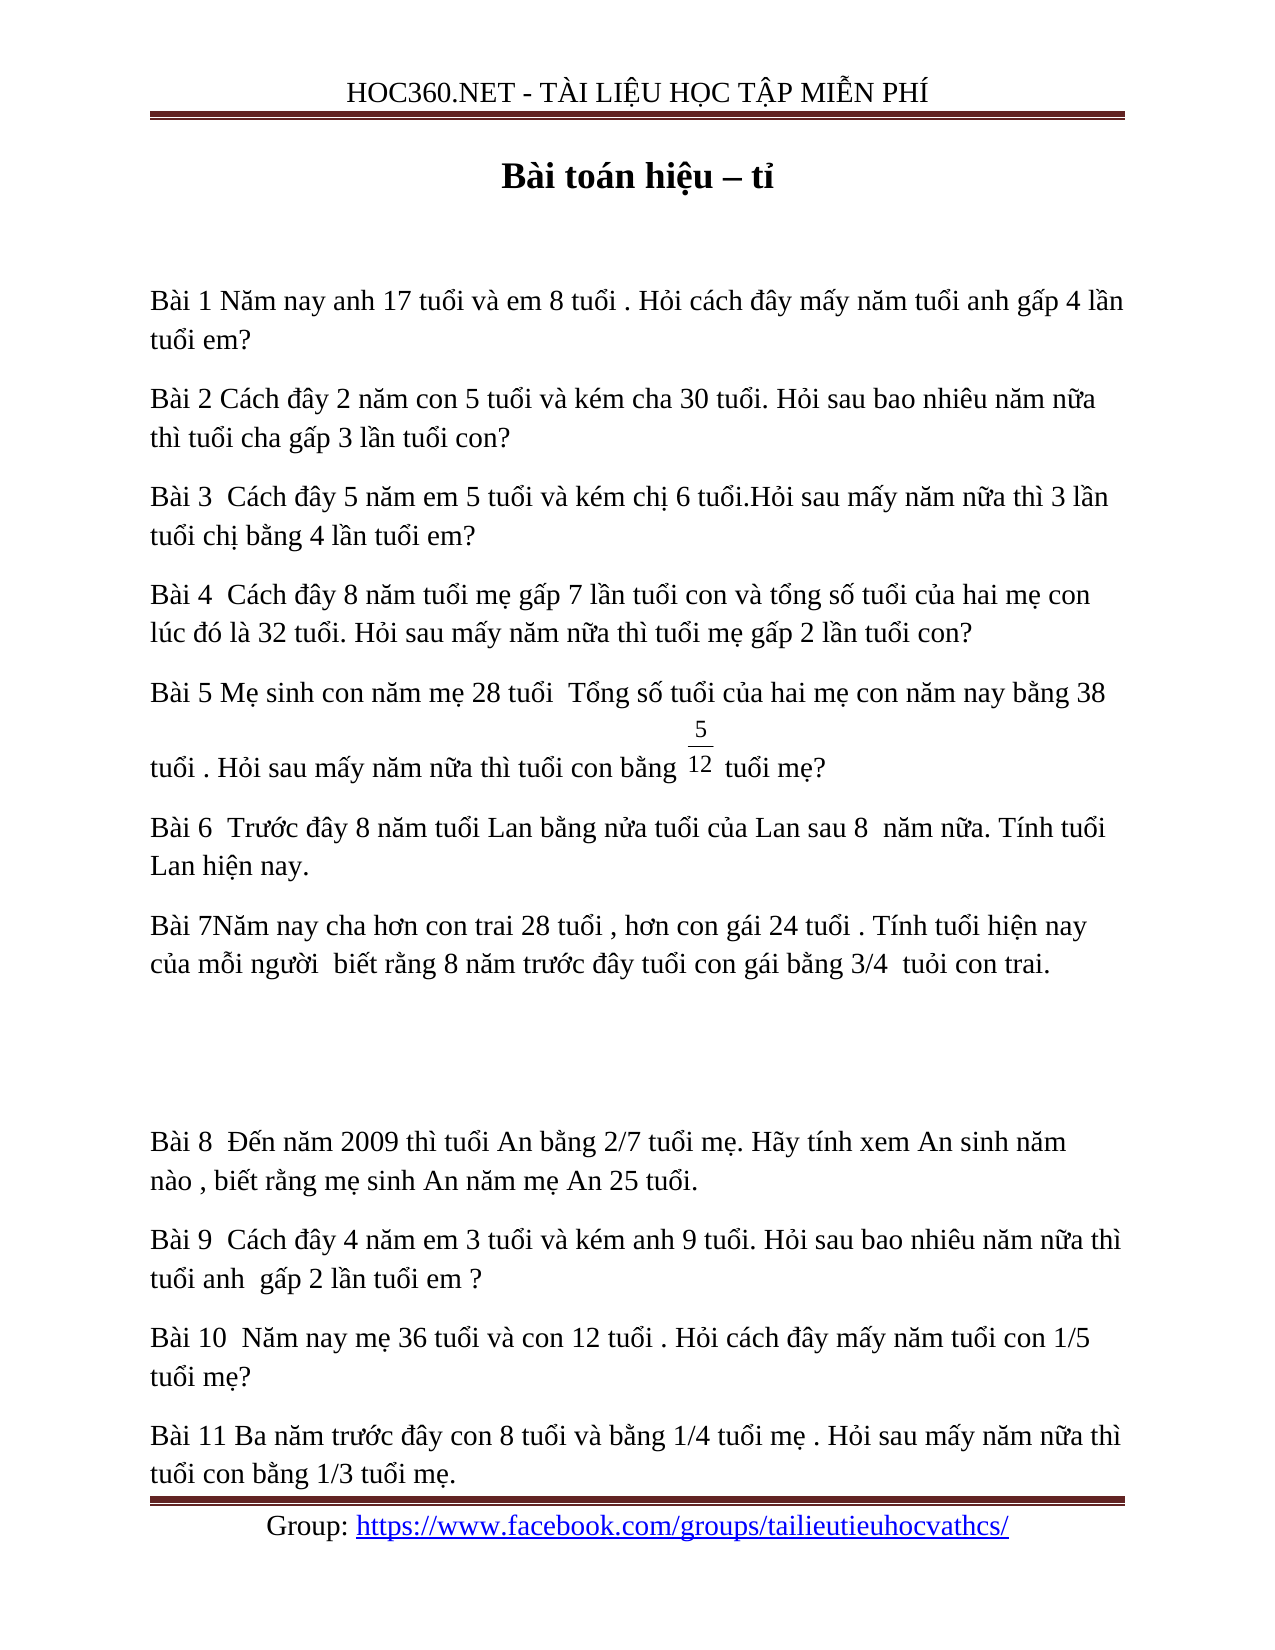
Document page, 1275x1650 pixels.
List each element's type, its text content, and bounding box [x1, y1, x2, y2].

text Bài 9 Cách đây 4 năm em 3 tuổi và kém anh 9 tuổi. Hỏi sau bao nhiêu năm nữa thì tuổi anh gấp 2 lần tuổi em ? [150, 1222, 1125, 1294]
text Bài 8 Đến năm 2009 thì tuổi An bằng 2/7 tuổi mẹ. Hãy tính xem An sinh năm nào , biết rằng mẹ sinh An năm mẹ An 25 tuổi. [150, 1124, 1125, 1196]
text Bài 4 Cách đây 8 năm tuổi mẹ gấp 7 lần tuổi con và tổng số tuổi của hai mẹ con lúc đó là 32 tuổi. Hỏi sau mấy năm nữa thì tuổi mẹ gấp 2 lần tuổi con? [150, 577, 1125, 649]
text Bài 3 Cách đây 5 năm em 5 tuổi và kém chị 6 tuổi.Hỏi sau mấy năm nữa thì 3 lần tuổi chị bằng 4 lần tuổi em? [150, 479, 1125, 551]
text Bài 10 Năm nay mẹ 36 tuổi và con 12 tuổi . Hỏi cách đây mấy năm tuổi con 1/5 tuổi mẹ? [150, 1320, 1125, 1392]
text Bài 11 Ba năm trước đây con 8 tuổi và bằng 1/4 tuổi mẹ . Hỏi sau mấy năm nữa thì tuổi con bằng 1/3 tuổi mẹ. [150, 1418, 1125, 1490]
text Bài toán hiệu – tỉ [150, 153, 1125, 197]
text Bài 2 Cách đây 2 năm con 5 tuổi và kém cha 30 tuổi. Hỏi sau bao nhiêu năm nữa thì tuổi cha gấp 3 lần tuổi con? [150, 381, 1125, 453]
text Bài 7Năm nay cha hơn con trai 28 tuổi , hơn con gái 24 tuổi . Tính tuổi hiện nay của mỗi người biết rằng 8 năm trước đây tuổi con gái bằng 3/4 tuỏi con trai. [150, 908, 1125, 980]
text Bài 5 Mẹ sinh con năm mẹ 28 tuổi Tổng số tuổi của hai mẹ con năm nay bằng 38 tuổi . Hỏi sau mấy năm nữa thì tuổi con bằng tuổi mẹ? [150, 675, 1125, 784]
text Bài 1 Năm nay anh 17 tuổi và em 8 tuổi . Hỏi cách đây mấy năm tuổi anh gấp 4 lần tuổi em? [150, 283, 1125, 355]
text Bài 6 Trước đây 8 năm tuổi Lan bằng nửa tuổi của Lan sau 8 năm nữa. Tính tuổi Lan hiện nay. [150, 810, 1125, 882]
